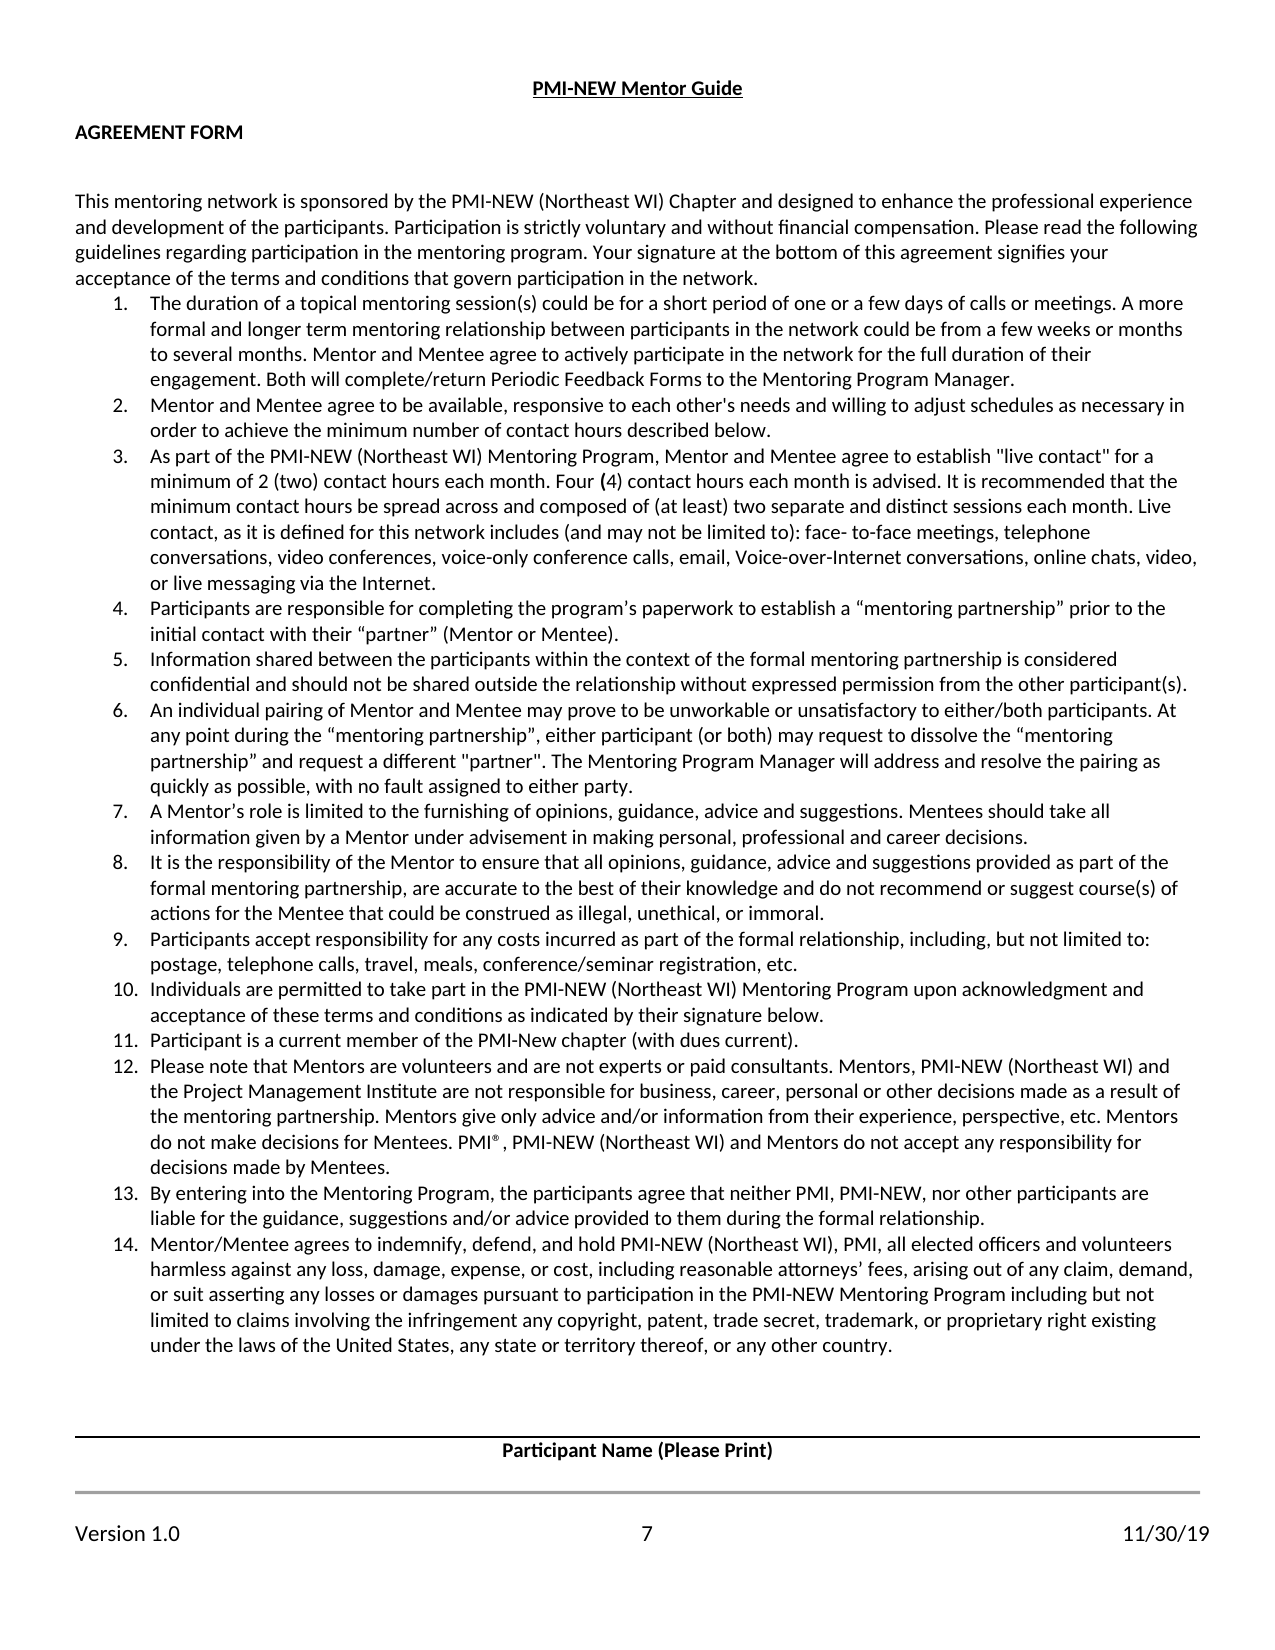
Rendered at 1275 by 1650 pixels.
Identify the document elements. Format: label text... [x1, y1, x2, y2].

list An individual pairing of Mentor and Mentee may prove to be unworkable or unsatisfactory to either/both participants. At any point during the “mentoring partnership”, either participant (or both) may request to dissolve the “mentoring partnership” and request a different "partner". The Mentoring Program Manager will address and resolve the pairing as quickly as possible, with no fault assigned to either party. [112, 697, 1200, 799]
list It is the responsibility of the Mentor to ensure that all opinions, guidance, advice and suggestions provided as part of the formal mentoring partnership, are accurate to the best of their knowledge and do not recommend or suggest course(s) of actions for the Mentee that could be construed as illegal, unethical, or immoral. [112, 849, 1200, 926]
list A Mentor’s role is limited to the furnishing of opinions, guidance, advice and suggestions. Mentees should take all information given by a Mentor under advisement in making personal, professional and career decisions. [112, 799, 1200, 849]
list Mentor and Mentee agree to be available, responsive to each other's needs and willing to adjust schedules as necessary in order to achieve the minimum number of contact hours described below. [112, 392, 1200, 443]
list Mentor/Mentee agrees to indemnify, defend, and hold PMI-NEW (Northeast WI), PMI, all elected officers and volunteers harmless against any loss, damage, expense, or cost, including reasonable attorneys’ fees, arising out of any claim, demand, or suit asserting any losses or damages pursuant to participation in the PMI-NEW Mentoring Program including but not limited to claims involving the infringement any copyright, patent, trade secret, trademark, or proprietary right existing under the laws of the United States, any state or territory thereof, or any other country. [112, 1231, 1200, 1358]
list Information shared between the participants within the context of the formal mentoring partnership is considered confidential and should not be shared outside the relationship without expressed permission from the other participant(s). [112, 646, 1200, 697]
list As part of the PMI-NEW (Northeast WI) Mentoring Program, Mentor and Mentee agree to establish "live contact" for a minimum of 2 (two) contact hours each month. Four (4) contact hours each month is advised. It is recommended that the minimum contact hours be spread across and composed of (at least) two separate and distinct sessions each month. Live contact, as it is defined for this network includes (and may not be limited to): face- to-face meetings, telephone conversations, video conferences, voice-only conference calls, email, Voice-over-Internet conversations, online chats, video, or live messaging via the Internet. [112, 443, 1200, 595]
list The duration of a topical mentoring session(s) could be for a short period of one or a few days of calls or meetings. A more formal and longer term mentoring relationship between participants in the network could be from a few weeks or months to several months. Mentor and Mentee agree to actively participate in the network for the full duration of their engagement. Both will complete/return Periodic Feedback Forms to the Mentoring Program Manager. [112, 290, 1200, 392]
list Please note that Mentors are volunteers and are not experts or paid consultants. Mentors, PMI-NEW (Northeast WI) and the Project Management Institute are not responsible for business, career, personal or other decisions made as a result of the mentoring partnership. Mentors give only advice and/or information from their experience, perspective, etc. Mentors do not make decisions for Mentees. PMI®, PMI-NEW (Northeast WI) and Mentors do not accept any responsibility for decisions made by Mentees. [112, 1053, 1200, 1180]
list By entering into the Mentoring Program, the participants agree that neither PMI, PMI-NEW, nor other participants are liable for the guidance, suggestions and/or advice provided to them during the formal relationship. [112, 1180, 1200, 1231]
text Participant Name (Please Print) [75, 1438, 1200, 1463]
list Individuals are permitted to take part in the PMI-NEW (Northeast WI) Mentoring Program upon acknowledgment and acceptance of these terms and conditions as indicated by their signature below. [112, 977, 1200, 1027]
list Participant is a current member of the PMI-New chapter (with dues current). [112, 1027, 1200, 1053]
text This mentoring network is sponsored by the PMI-NEW (Northeast WI) Chapter and designed to enhance the professional experience and development of the participants. Participation is strictly voluntary and without financial compensation. Please read the following guidelines regarding participation in the mentoring program. Your signature at the bottom of this agreement signifies your acceptance of the terms and conditions that govern participation in the network. [75, 189, 1200, 290]
list Participants accept responsibility for any costs incurred as part of the formal relationship, including, but not limited to: postage, telephone calls, travel, meals, conference/seminar registration, etc. [112, 926, 1200, 977]
text AGREEMENT FORM [75, 119, 1200, 144]
list Participants are responsible for completing the program’s paperwork to establish a “mentoring partnership” prior to the initial contact with their “partner” (Mentor or Mentee). [112, 595, 1200, 646]
